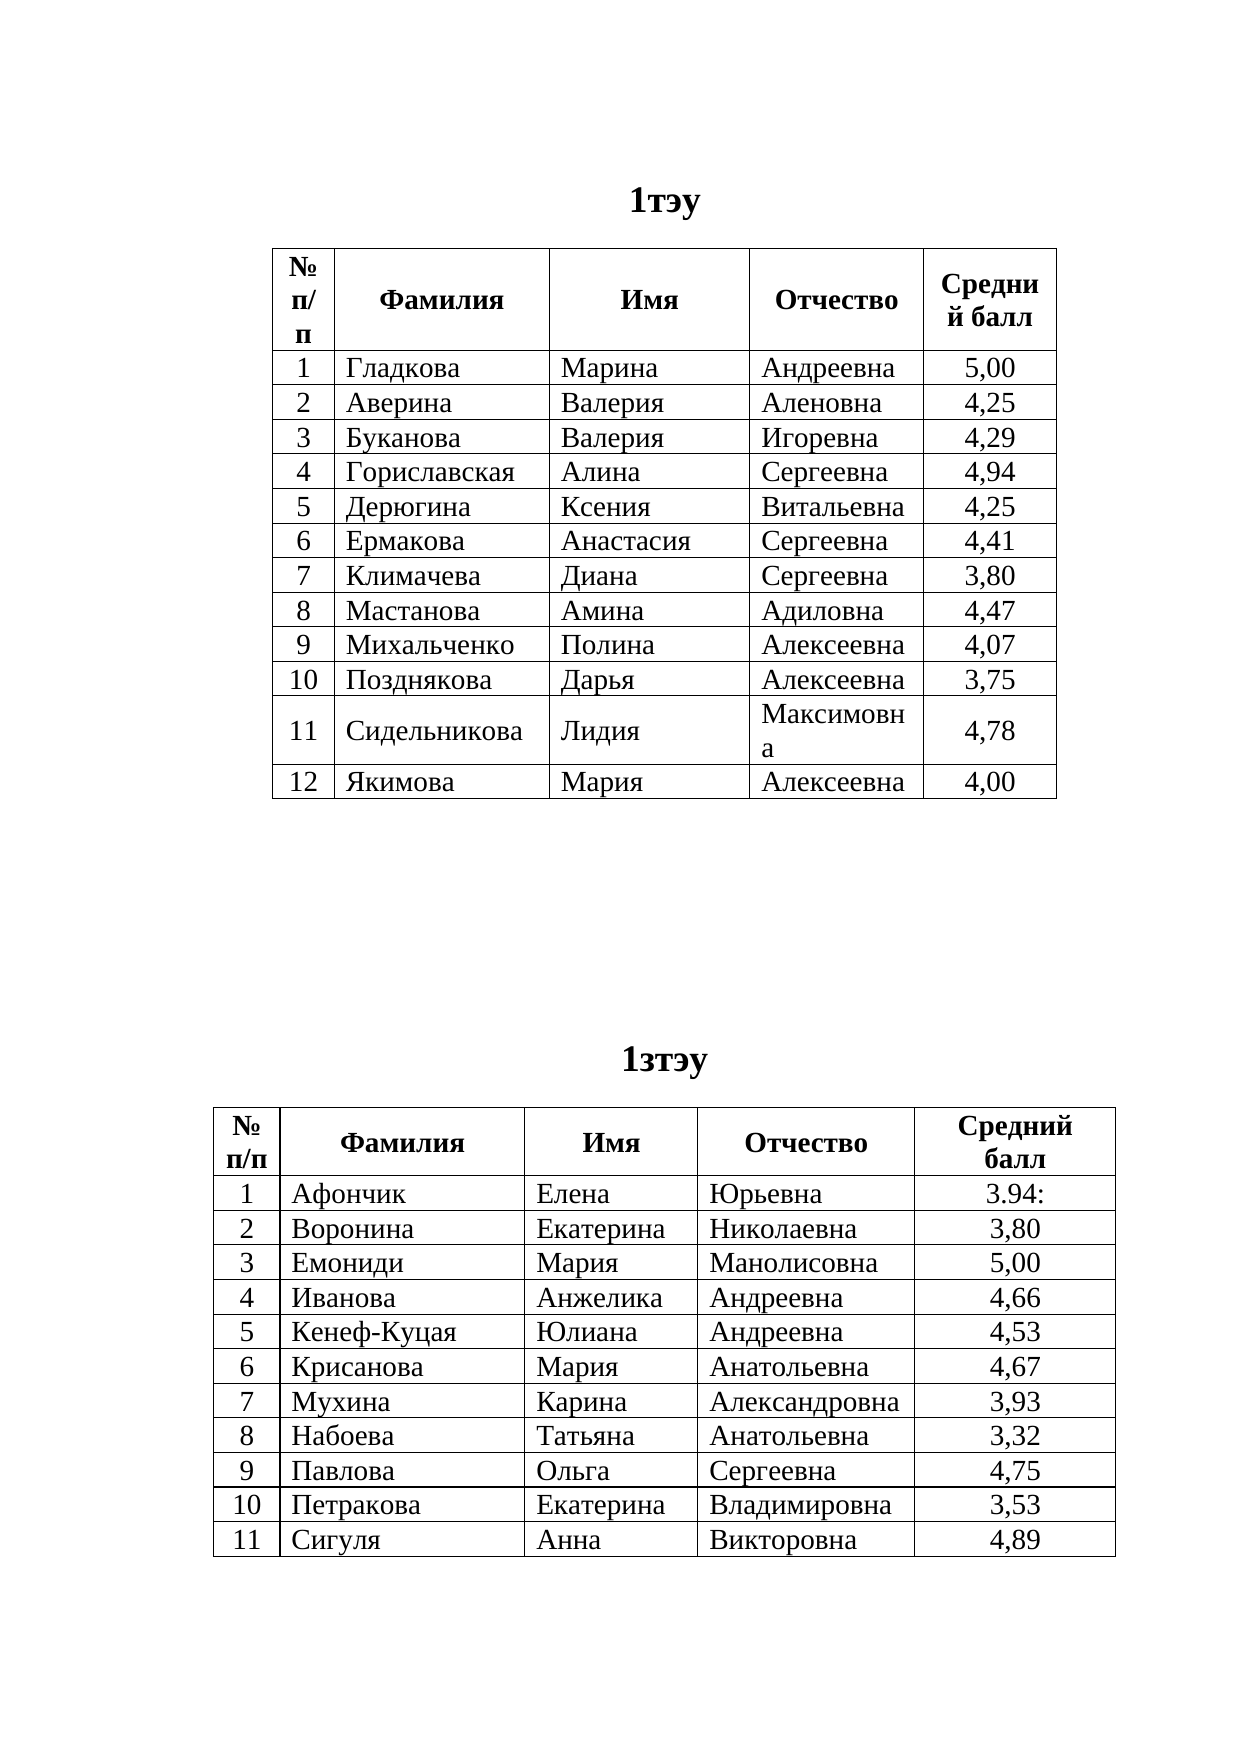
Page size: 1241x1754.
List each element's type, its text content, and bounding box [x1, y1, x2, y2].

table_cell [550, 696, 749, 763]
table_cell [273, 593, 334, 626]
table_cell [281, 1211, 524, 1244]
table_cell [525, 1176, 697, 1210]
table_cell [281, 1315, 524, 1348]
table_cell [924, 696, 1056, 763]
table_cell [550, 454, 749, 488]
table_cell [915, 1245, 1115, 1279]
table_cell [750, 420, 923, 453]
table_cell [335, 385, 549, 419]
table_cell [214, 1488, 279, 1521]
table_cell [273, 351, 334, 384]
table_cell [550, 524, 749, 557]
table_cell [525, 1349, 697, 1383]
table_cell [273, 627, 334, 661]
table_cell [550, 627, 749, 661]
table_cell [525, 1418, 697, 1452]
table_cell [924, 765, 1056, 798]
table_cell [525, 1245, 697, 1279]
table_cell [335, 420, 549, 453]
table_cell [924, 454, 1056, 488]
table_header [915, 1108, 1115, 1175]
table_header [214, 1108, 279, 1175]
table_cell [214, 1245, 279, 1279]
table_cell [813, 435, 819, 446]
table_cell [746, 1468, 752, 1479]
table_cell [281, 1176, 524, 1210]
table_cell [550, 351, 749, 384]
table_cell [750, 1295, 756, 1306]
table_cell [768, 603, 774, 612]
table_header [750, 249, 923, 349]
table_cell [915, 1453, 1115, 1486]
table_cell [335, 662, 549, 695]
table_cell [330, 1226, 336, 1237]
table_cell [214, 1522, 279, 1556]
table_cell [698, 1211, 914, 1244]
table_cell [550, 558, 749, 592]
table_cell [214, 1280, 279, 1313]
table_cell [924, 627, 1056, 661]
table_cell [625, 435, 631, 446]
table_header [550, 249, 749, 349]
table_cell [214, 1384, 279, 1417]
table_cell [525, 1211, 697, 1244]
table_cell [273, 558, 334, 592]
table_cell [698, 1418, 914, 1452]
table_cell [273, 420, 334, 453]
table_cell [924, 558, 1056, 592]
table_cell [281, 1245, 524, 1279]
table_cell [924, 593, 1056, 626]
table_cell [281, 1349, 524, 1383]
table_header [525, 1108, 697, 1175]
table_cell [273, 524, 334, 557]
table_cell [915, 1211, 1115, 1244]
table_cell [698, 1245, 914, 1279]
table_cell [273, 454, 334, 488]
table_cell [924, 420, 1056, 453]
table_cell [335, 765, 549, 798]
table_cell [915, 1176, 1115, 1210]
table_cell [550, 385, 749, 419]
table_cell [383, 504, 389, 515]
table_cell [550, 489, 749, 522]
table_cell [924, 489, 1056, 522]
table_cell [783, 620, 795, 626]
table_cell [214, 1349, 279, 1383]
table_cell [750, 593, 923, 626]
text 1тэу [177, 177, 1152, 221]
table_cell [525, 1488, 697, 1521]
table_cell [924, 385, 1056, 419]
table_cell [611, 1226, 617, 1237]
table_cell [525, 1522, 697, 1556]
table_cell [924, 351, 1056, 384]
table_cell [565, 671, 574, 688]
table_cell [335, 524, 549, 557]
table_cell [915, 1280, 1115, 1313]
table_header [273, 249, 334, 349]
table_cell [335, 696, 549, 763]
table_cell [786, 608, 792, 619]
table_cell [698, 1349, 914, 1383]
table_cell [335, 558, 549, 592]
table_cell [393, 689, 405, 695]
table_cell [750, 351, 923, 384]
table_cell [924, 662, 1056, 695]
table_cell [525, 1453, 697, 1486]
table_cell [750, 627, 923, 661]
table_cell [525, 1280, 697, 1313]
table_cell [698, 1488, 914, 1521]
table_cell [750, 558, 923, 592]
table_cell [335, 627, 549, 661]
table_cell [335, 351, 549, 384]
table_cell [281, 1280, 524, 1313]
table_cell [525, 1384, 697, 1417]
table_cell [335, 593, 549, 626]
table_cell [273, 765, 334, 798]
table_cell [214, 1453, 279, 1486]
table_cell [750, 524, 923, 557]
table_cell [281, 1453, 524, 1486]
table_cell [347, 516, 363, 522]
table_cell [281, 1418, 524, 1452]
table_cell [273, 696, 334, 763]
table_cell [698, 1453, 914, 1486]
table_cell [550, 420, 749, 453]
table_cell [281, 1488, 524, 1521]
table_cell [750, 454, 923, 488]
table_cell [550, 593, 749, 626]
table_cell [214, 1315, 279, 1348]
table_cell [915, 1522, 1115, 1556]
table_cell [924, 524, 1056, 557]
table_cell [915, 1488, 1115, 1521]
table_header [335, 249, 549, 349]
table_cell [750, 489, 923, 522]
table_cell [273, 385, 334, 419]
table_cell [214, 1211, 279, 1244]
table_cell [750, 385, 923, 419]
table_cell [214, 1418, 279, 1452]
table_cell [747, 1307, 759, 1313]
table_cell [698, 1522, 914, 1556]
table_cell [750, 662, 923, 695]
text 1зтэу [177, 1037, 1152, 1080]
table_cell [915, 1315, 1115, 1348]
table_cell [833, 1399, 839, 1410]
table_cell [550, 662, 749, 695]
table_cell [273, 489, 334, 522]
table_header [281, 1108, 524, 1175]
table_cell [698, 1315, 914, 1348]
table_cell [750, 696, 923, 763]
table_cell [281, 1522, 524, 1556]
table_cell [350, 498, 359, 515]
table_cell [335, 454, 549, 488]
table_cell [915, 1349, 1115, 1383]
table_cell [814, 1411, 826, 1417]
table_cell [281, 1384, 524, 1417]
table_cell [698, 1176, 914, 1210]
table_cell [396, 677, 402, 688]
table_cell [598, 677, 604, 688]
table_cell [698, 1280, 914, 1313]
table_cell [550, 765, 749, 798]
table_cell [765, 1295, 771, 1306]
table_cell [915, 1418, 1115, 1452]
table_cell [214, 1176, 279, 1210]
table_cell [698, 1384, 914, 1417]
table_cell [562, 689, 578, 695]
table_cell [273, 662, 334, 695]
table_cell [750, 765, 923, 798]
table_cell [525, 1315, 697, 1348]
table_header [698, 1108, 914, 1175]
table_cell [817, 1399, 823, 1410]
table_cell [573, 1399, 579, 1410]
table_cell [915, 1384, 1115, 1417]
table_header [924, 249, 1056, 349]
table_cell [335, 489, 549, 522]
